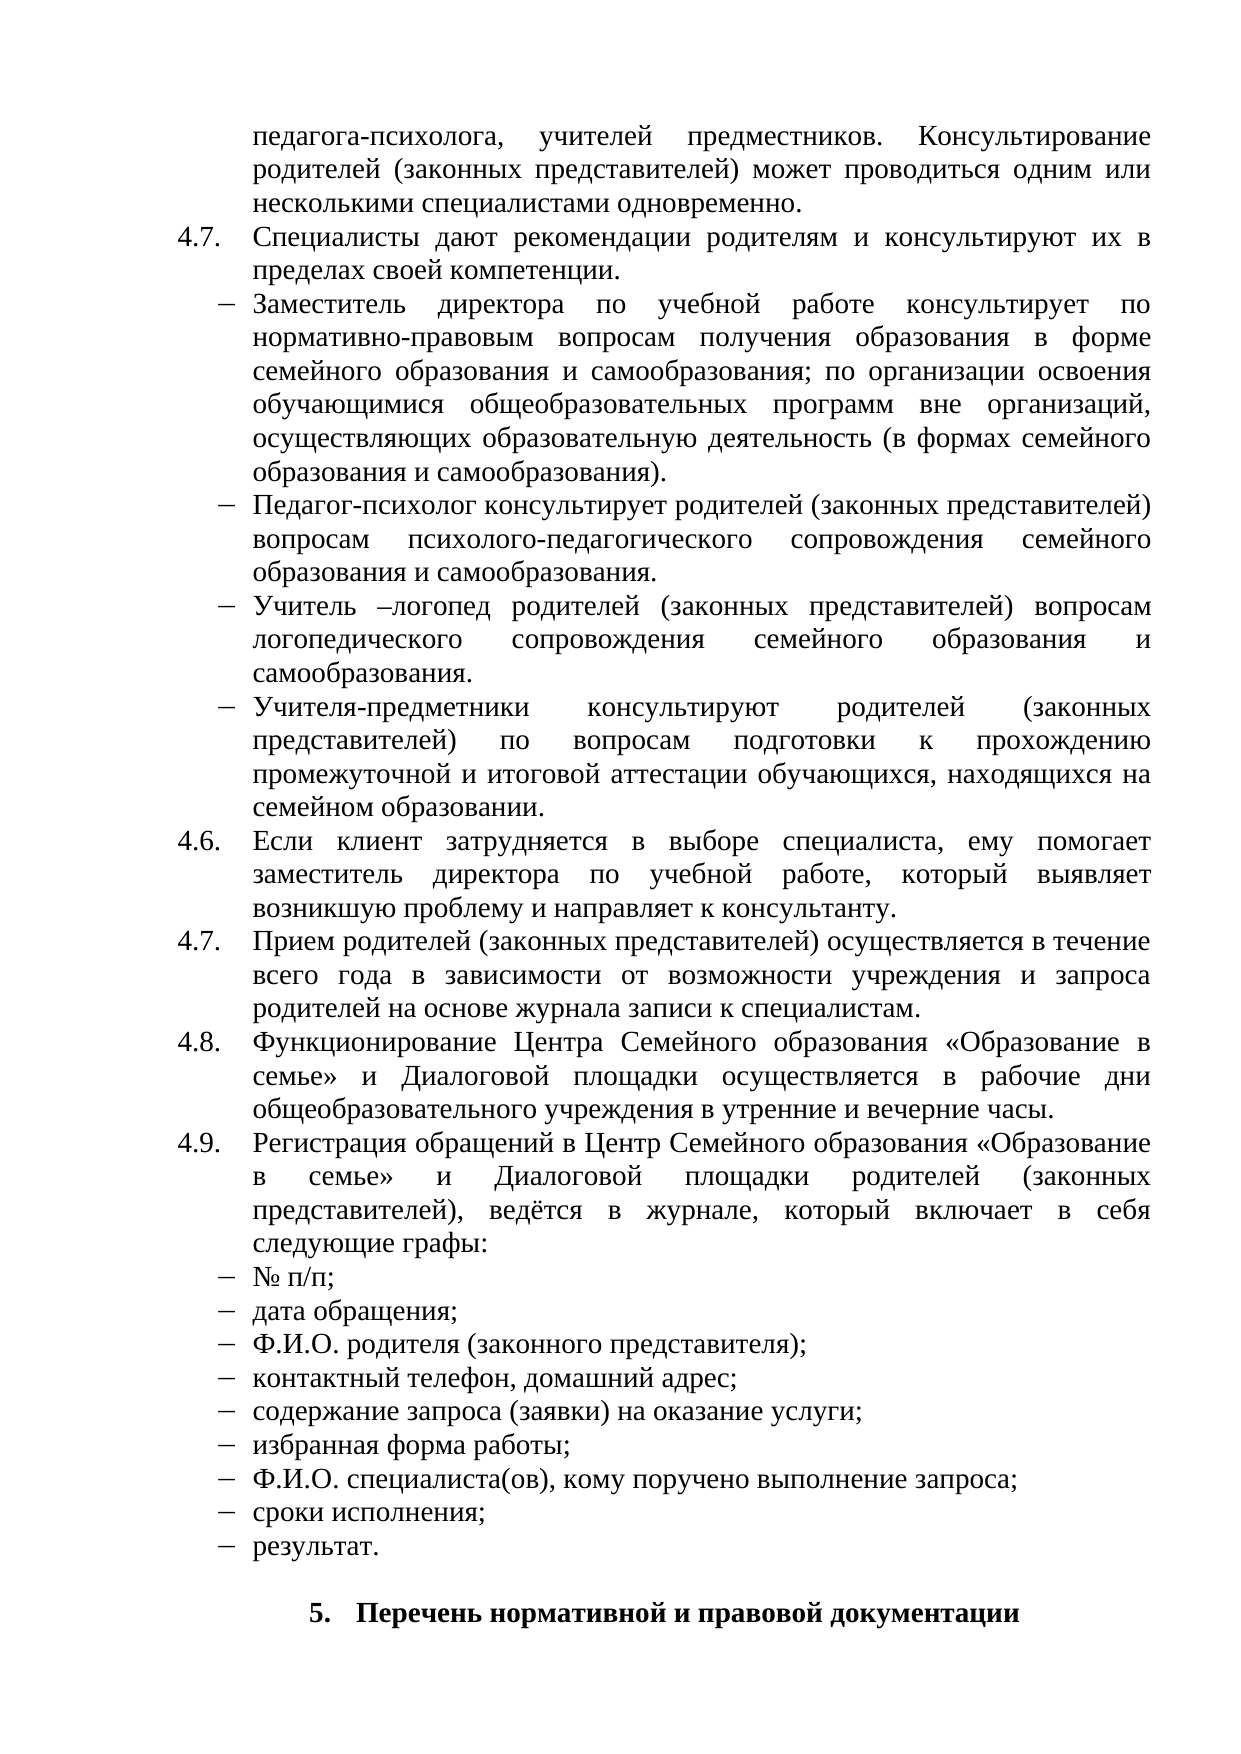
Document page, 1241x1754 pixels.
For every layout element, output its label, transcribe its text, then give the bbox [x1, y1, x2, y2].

list Ф.И.О. родителя (законного представителя); [215, 1326, 1152, 1360]
list Заместитель директора по учебной работе консультирует по нормативно-правовым вопросам получения образования в форме семейного образования и самообразования; по организации освоения обучающимися общеобразовательных программ вне организаций, осуществляющих образовательную деятельность (в формах семейного образования и самообразования). [215, 286, 1152, 487]
list контактный телефон, домашний адрес; [215, 1360, 1152, 1393]
list Ф.И.О. специалиста(ов), кому поручено выполнение запроса; [215, 1461, 1152, 1494]
list результат. [215, 1528, 1152, 1562]
list Учитель –логопед родителей (законных представителей) вопросам логопедического сопровождения семейного образования и самообразования. [215, 588, 1152, 689]
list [177, 118, 1152, 219]
list Учителя-предметники консультируют родителей (законных представителей) по вопросам подготовки к прохождению промежуточной и итоговой аттестации обучающихся, находящихся на семейном образовании. [215, 689, 1152, 823]
list избранная форма работы; [215, 1427, 1152, 1461]
list содержание запроса (заявки) на оказание услуги; [215, 1393, 1152, 1427]
list дата обращения; [215, 1293, 1152, 1326]
list Регистрация обращений в Центр Семейного образования «Образование в семье» и Диалоговой площадки родителей (законных представителей), ведётся в журнале, который включает в себя следующие графы: [177, 1125, 1152, 1259]
list Функционирование Центра Семейного образования «Образование в семье» и Диалоговой площадки осуществляется в рабочие дни общеобразовательного учреждения в утренние и вечерние часы. [177, 1024, 1152, 1125]
list Прием родителей (законных представителей) осуществляется в течение всего года в зависимости от возможности учреждения и запроса родителей на основе журнала записи к специалистам. [177, 923, 1152, 1024]
list Перечень нормативной и правовой документации [177, 1595, 1152, 1629]
list № п/п; [215, 1259, 1152, 1293]
list Если клиент затрудняется в выборе специалиста, ему помогает заместитель директора по учебной работе, который выявляет возникшую проблему и направляет к консультанту. [177, 823, 1152, 923]
list Специалисты дают рекомендации родителям и консультируют их в пределах своей компетенции. [177, 219, 1152, 286]
list Педагог-психолог консультирует родителей (законных представителей) вопросам психолого-педагогического сопровождения семейного образования и самообразования. [215, 487, 1152, 588]
list сроки исполнения; [215, 1494, 1152, 1528]
